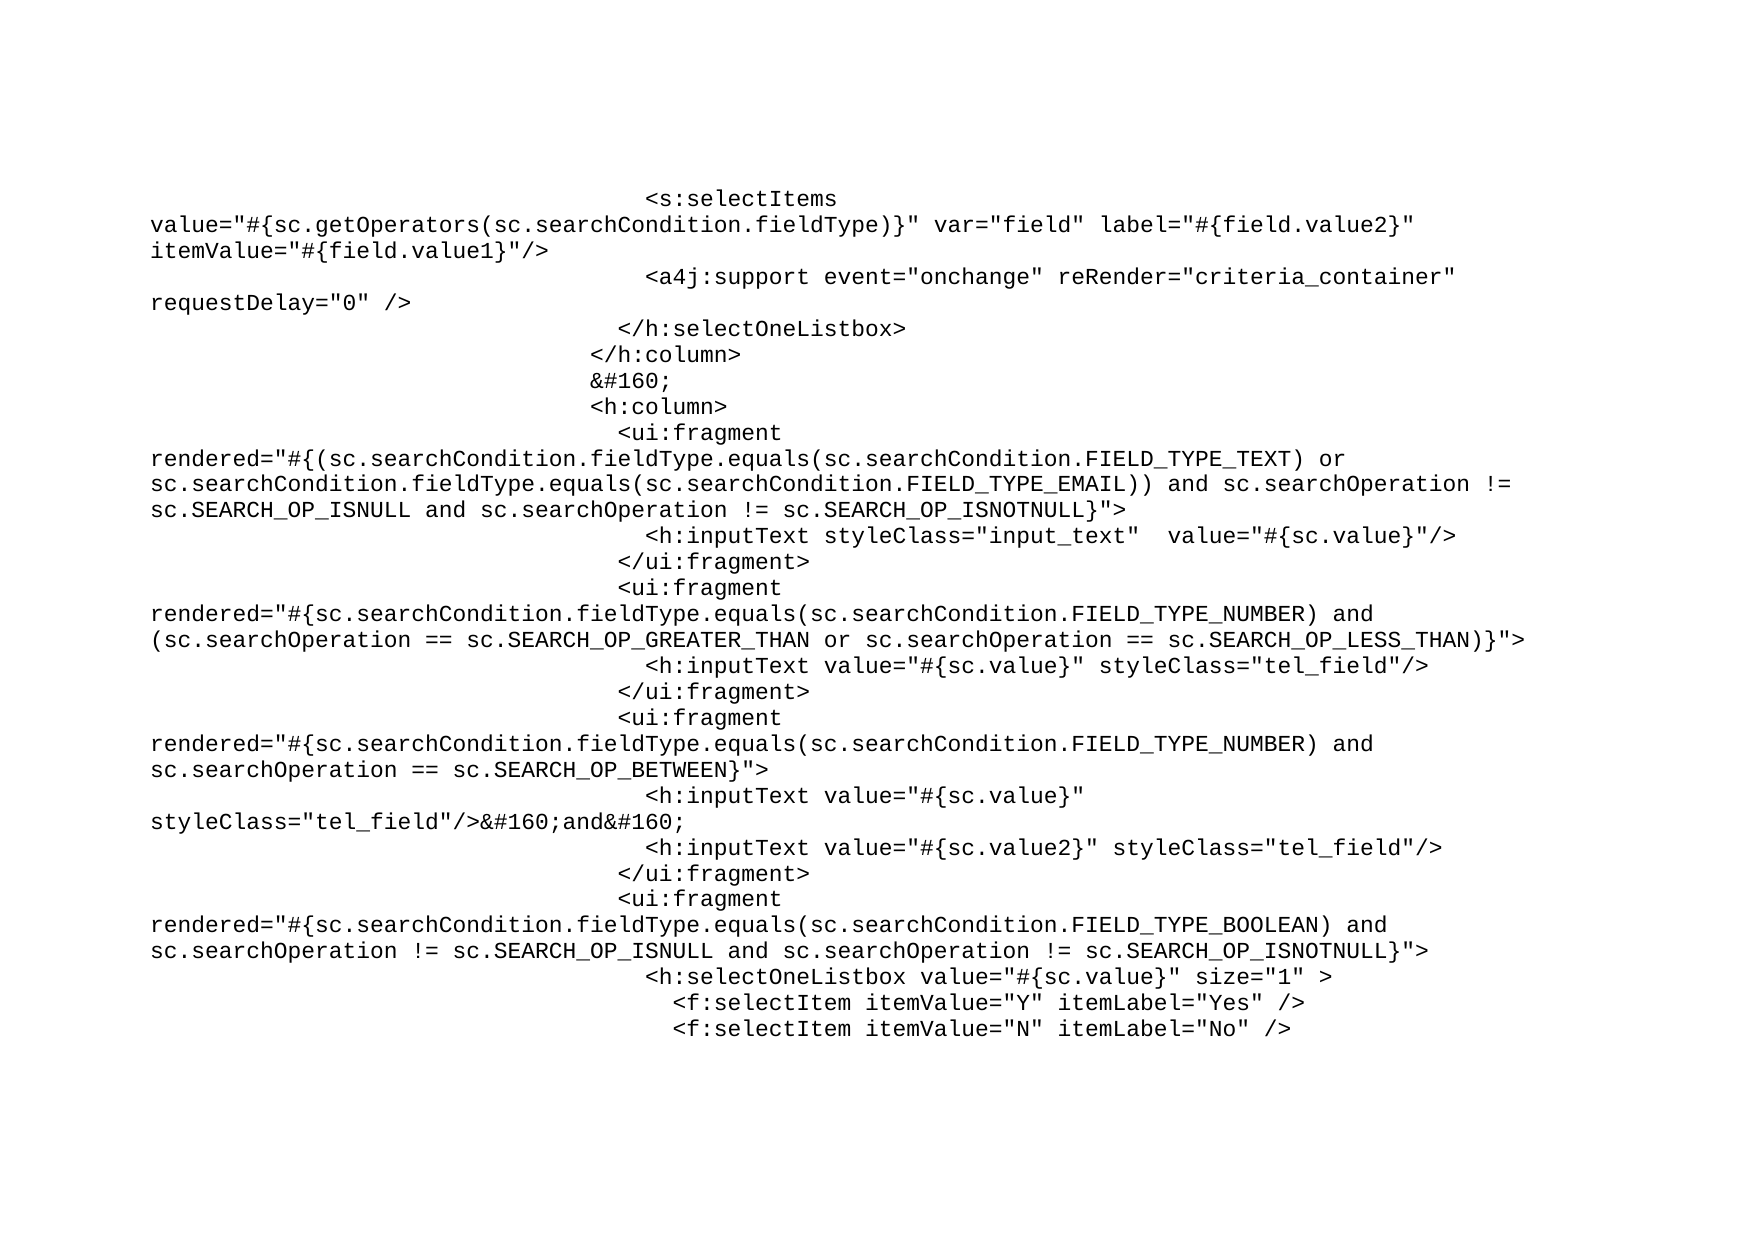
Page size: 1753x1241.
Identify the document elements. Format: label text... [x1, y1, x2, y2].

text <ui:fragment rendered="#{sc.searchCondition.fieldType.equals(sc.searchCondition.FIELD_TYPE_NUMBER) and sc.searchOperation == sc.SEARCH_OP_BETWEEN}"> [150, 706, 1602, 784]
text &#160; [150, 369, 1602, 395]
text <s:selectItems value="#{sc.getOperators(sc.searchCondition.fieldType)}" var="field" label="#{field.value2}" itemValue="#{field.value1}"/> [150, 187, 1602, 265]
text <h:inputText value="#{sc.value}" styleClass="tel_field"/> [150, 654, 1602, 680]
text <f:selectItem itemValue="N" itemLabel="No" /> [150, 1017, 1602, 1043]
text <h:inputText value="#{sc.value}" styleClass="tel_field"/>&#160;and&#160; [150, 784, 1602, 836]
text <h:selectOneListbox value="#{sc.value}" size="1" > [150, 966, 1602, 992]
text <ui:fragment rendered="#{sc.searchCondition.fieldType.equals(sc.searchCondition.FIELD_TYPE_NUMBER) and (sc.searchOperation == sc.SEARCH_OP_GREATER_THAN or sc.searchOperation == sc.SEARCH_OP_LESS_THAN)}"> [150, 577, 1602, 654]
text </h:selectOneListbox> [150, 317, 1602, 343]
text <h:inputText value="#{sc.value2}" styleClass="tel_field"/> [150, 836, 1602, 862]
text <f:selectItem itemValue="Y" itemLabel="Yes" /> [150, 992, 1602, 1017]
text </ui:fragment> [150, 551, 1602, 577]
text <h:inputText styleClass="input_text" value="#{sc.value}"/> [150, 525, 1602, 551]
text </ui:fragment> [150, 680, 1602, 706]
text <ui:fragment rendered="#{sc.searchCondition.fieldType.equals(sc.searchCondition.FIELD_TYPE_BOOLEAN) and sc.searchOperation != sc.SEARCH_OP_ISNULL and sc.searchOperation != sc.SEARCH_OP_ISNOTNULL}"> [150, 888, 1602, 966]
text <ui:fragment rendered="#{(sc.searchCondition.fieldType.equals(sc.searchCondition.FIELD_TYPE_TEXT) or sc.searchCondition.fieldType.equals(sc.searchCondition.FIELD_TYPE_EMAIL)) and sc.searchOperation != sc.SEARCH_OP_ISNULL and sc.searchOperation != sc.SEARCH_OP_ISNOTNULL}"> [150, 421, 1602, 525]
text <h:column> [150, 395, 1602, 421]
text </ui:fragment> [150, 862, 1602, 888]
text <a4j:support event="onchange" reRender="criteria_container" requestDelay="0" /> [150, 265, 1602, 317]
text </h:column> [150, 343, 1602, 369]
